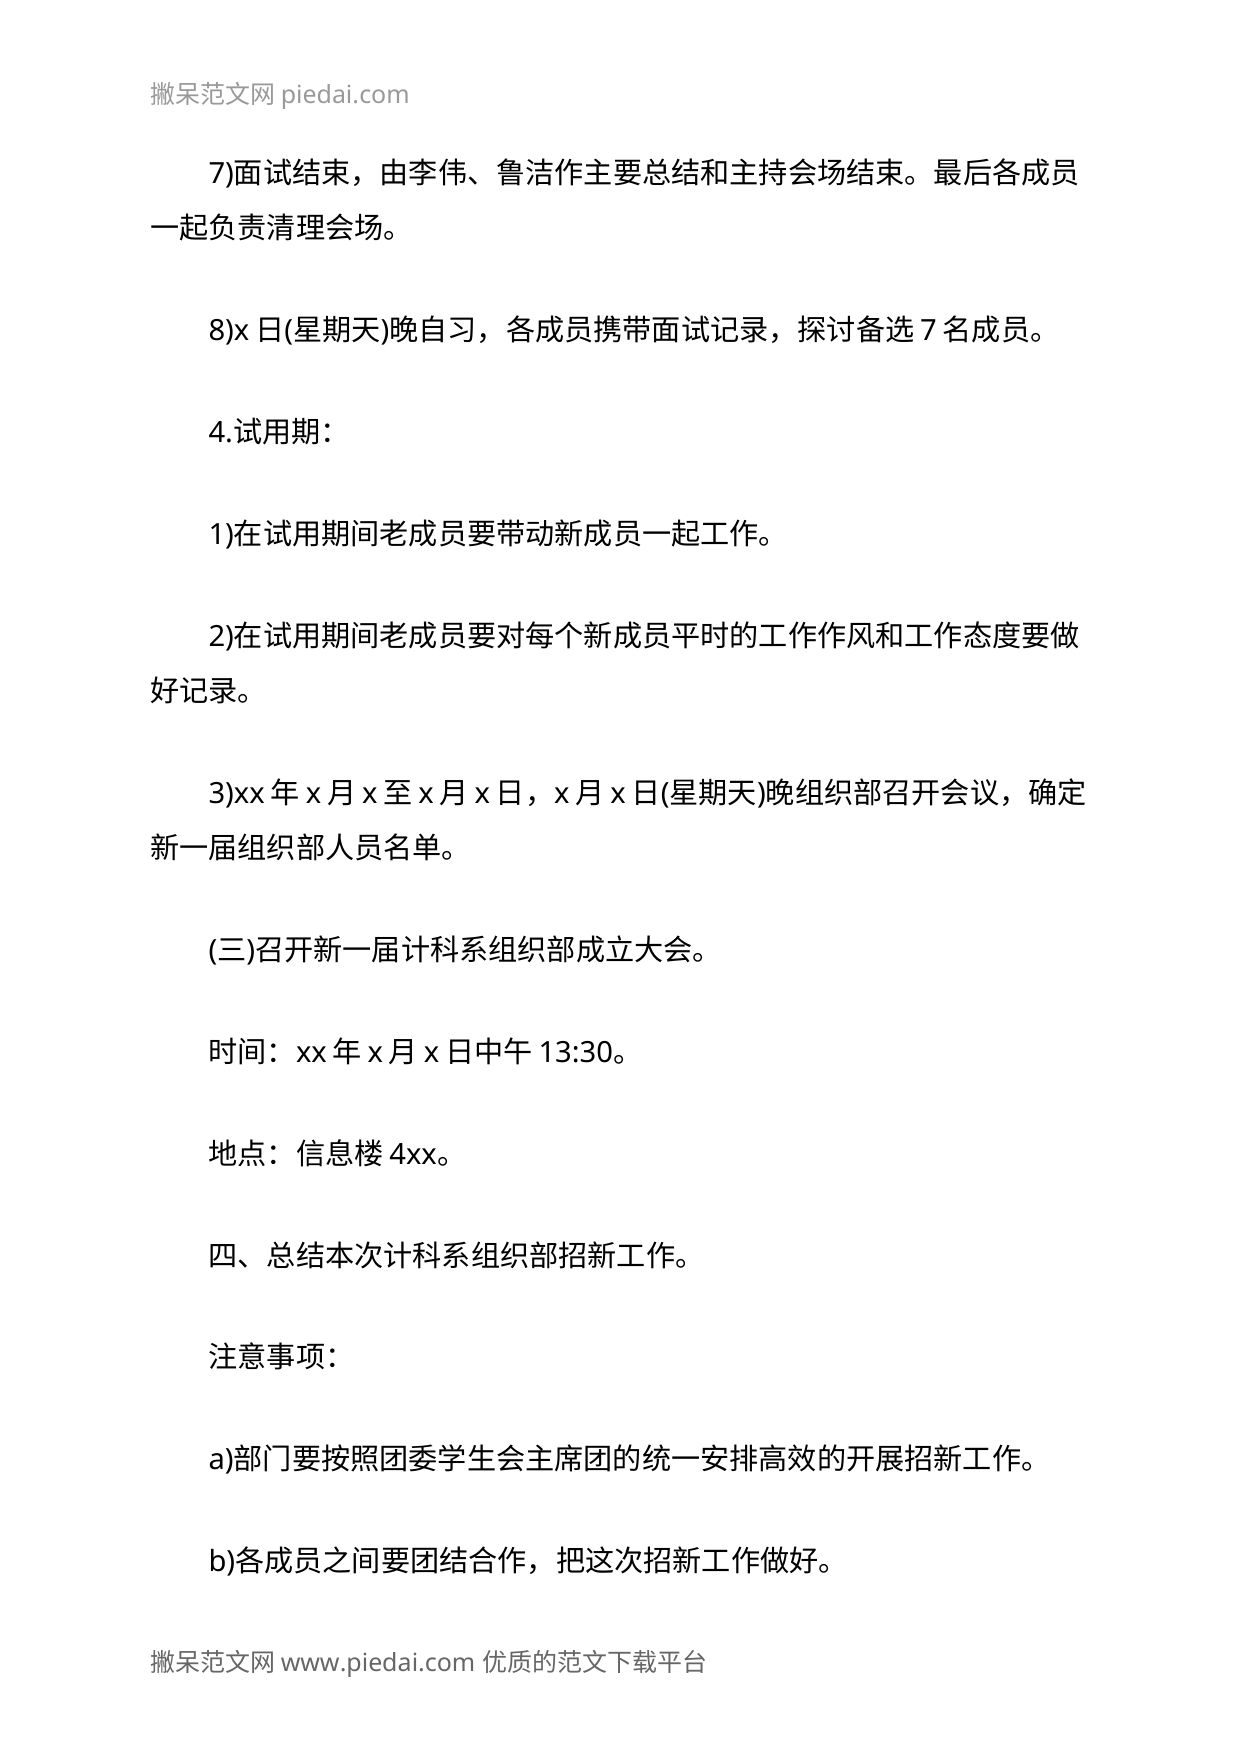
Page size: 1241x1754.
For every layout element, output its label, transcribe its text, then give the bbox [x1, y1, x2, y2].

text 7)面试结束，由李伟、鲁洁作主要总结和主持会场结束。最后各成员一起负责清理会场。 [150, 150, 1090, 247]
text 2)在试用期间老成员要对每个新成员平时的工作作风和工作态度要做好记录。 [150, 613, 1090, 710]
text a)部门要按照团委学生会主席团的统一安排高效的开展招新工作。 [150, 1436, 1090, 1478]
text 四、总结本次计科系组织部招新工作。 [150, 1232, 1090, 1274]
text 4.试用期： [150, 409, 1090, 451]
text (三)召开新一届计科系组织部成立大会。 [150, 926, 1090, 969]
text 3)xx年x月x至x月x日，x月x日(星期天)晚组织部召开会议，确定新一届组织部人员名单。 [150, 769, 1090, 867]
text 1)在试用期间老成员要带动新成员一起工作。 [150, 511, 1090, 553]
text 地点：信息楼4xx。 [150, 1130, 1090, 1173]
text 8)x日(星期天)晚自习，各成员携带面试记录，探讨备选7名成员。 [150, 307, 1090, 349]
text 注意事项： [150, 1334, 1090, 1376]
text 时间：xx年x月x日中午13:30。 [150, 1028, 1090, 1071]
text b)各成员之间要团结合作，把这次招新工作做好。 [150, 1538, 1090, 1580]
